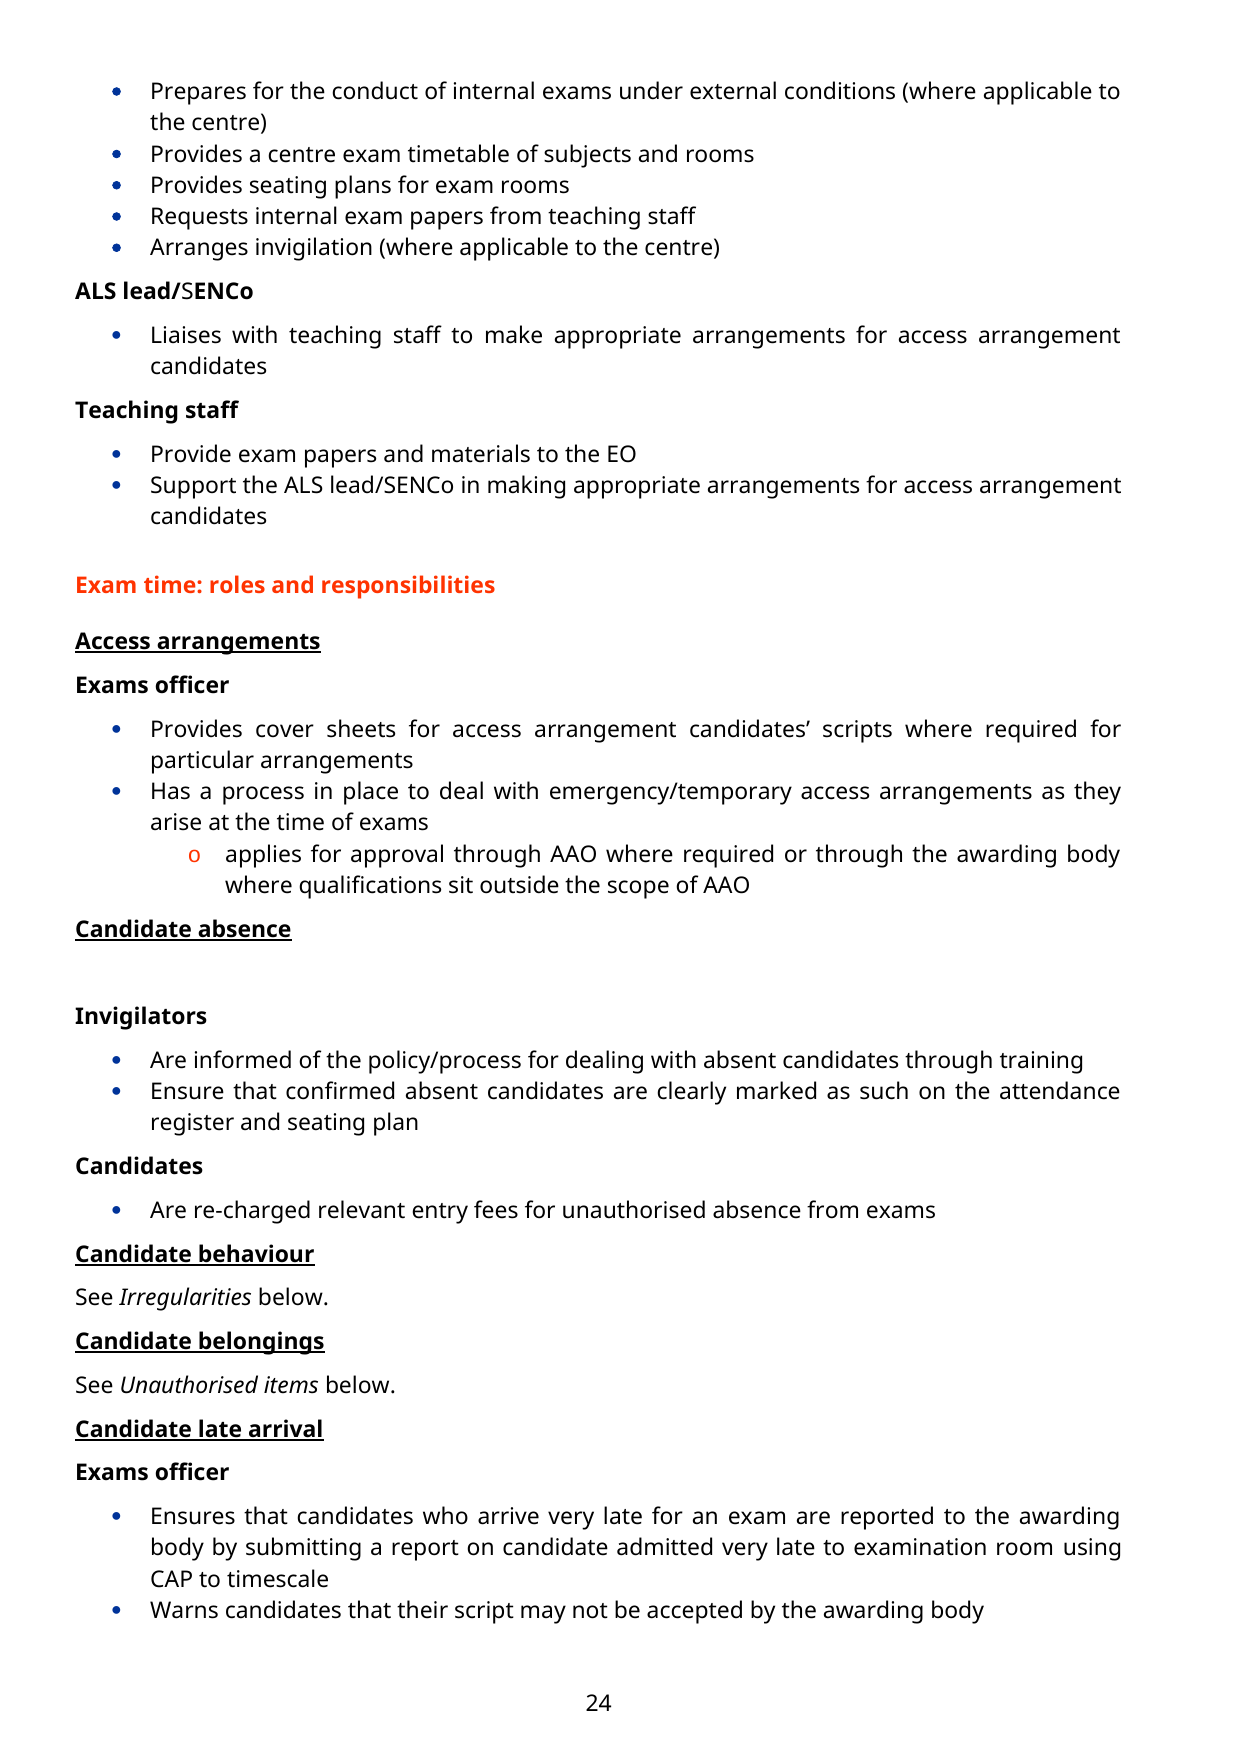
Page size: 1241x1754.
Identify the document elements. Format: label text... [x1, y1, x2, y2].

subtitle Candidate behaviour [75, 1238, 1122, 1269]
list Ensure that confirmed absent candidates are clearly marked as such on the attendance register and seating plan [112, 1075, 1122, 1138]
list Provides cover sheets for access arrangement candidates’ scripts where required for particular arrangements [112, 712, 1122, 775]
list Prepares for the conduct of internal exams under external conditions (where applicable to the centre) [112, 75, 1122, 137]
text Exams officer [75, 1456, 1122, 1488]
text See Irregularities below. [75, 1281, 1122, 1313]
list Has a process in place to deal with emergency/temporary access arrangements as they arise at the time of exams [112, 775, 1122, 837]
list Provides seating plans for exam rooms [112, 169, 1122, 200]
subtitle Candidate absence [75, 913, 1122, 944]
text Exams officer [75, 669, 1122, 700]
list Liaises with teaching staff to make appropriate arrangements for access arrangement candidates [112, 319, 1122, 381]
list Requests internal exam papers from teaching staff [112, 200, 1122, 231]
text ALS lead/SENCo [75, 275, 1122, 306]
subtitle Candidate late arrival [75, 1413, 1122, 1444]
list Are informed of the policy/process for dealing with absent candidates through training [112, 1044, 1122, 1075]
list Ensures that candidates who arrive very late for an exam are reported to the awarding body by submitting a report on candidate admitted very late to examination room using CAP to timescale [112, 1500, 1122, 1594]
list Support the ALS lead/SENCo in making appropriate arrangements for access arrangement candidates [112, 469, 1122, 531]
list Are re-charged relevant entry fees for unauthorised absence from exams [112, 1194, 1122, 1225]
subtitle Access arrangements [75, 625, 1122, 656]
text Invigilators [75, 1000, 1122, 1031]
list Arranges invigilation (where applicable to the centre) [112, 231, 1122, 262]
text Teaching staff [75, 394, 1122, 425]
subtitle Candidate belongings [75, 1325, 1122, 1356]
list applies for approval through AAO where required or through the awarding body where qualifications sit outside the scope of AAO [187, 837, 1122, 900]
subtitle Exam time: roles and responsibilities [75, 569, 1122, 600]
list Provide exam papers and materials to the EO [112, 437, 1122, 469]
text Candidates [75, 1150, 1122, 1181]
list Warns candidates that their script may not be accepted by the awarding body [112, 1594, 1122, 1625]
list Provides a centre exam timetable of subjects and rooms [112, 137, 1122, 169]
text See Unauthorised items below. [75, 1369, 1122, 1400]
